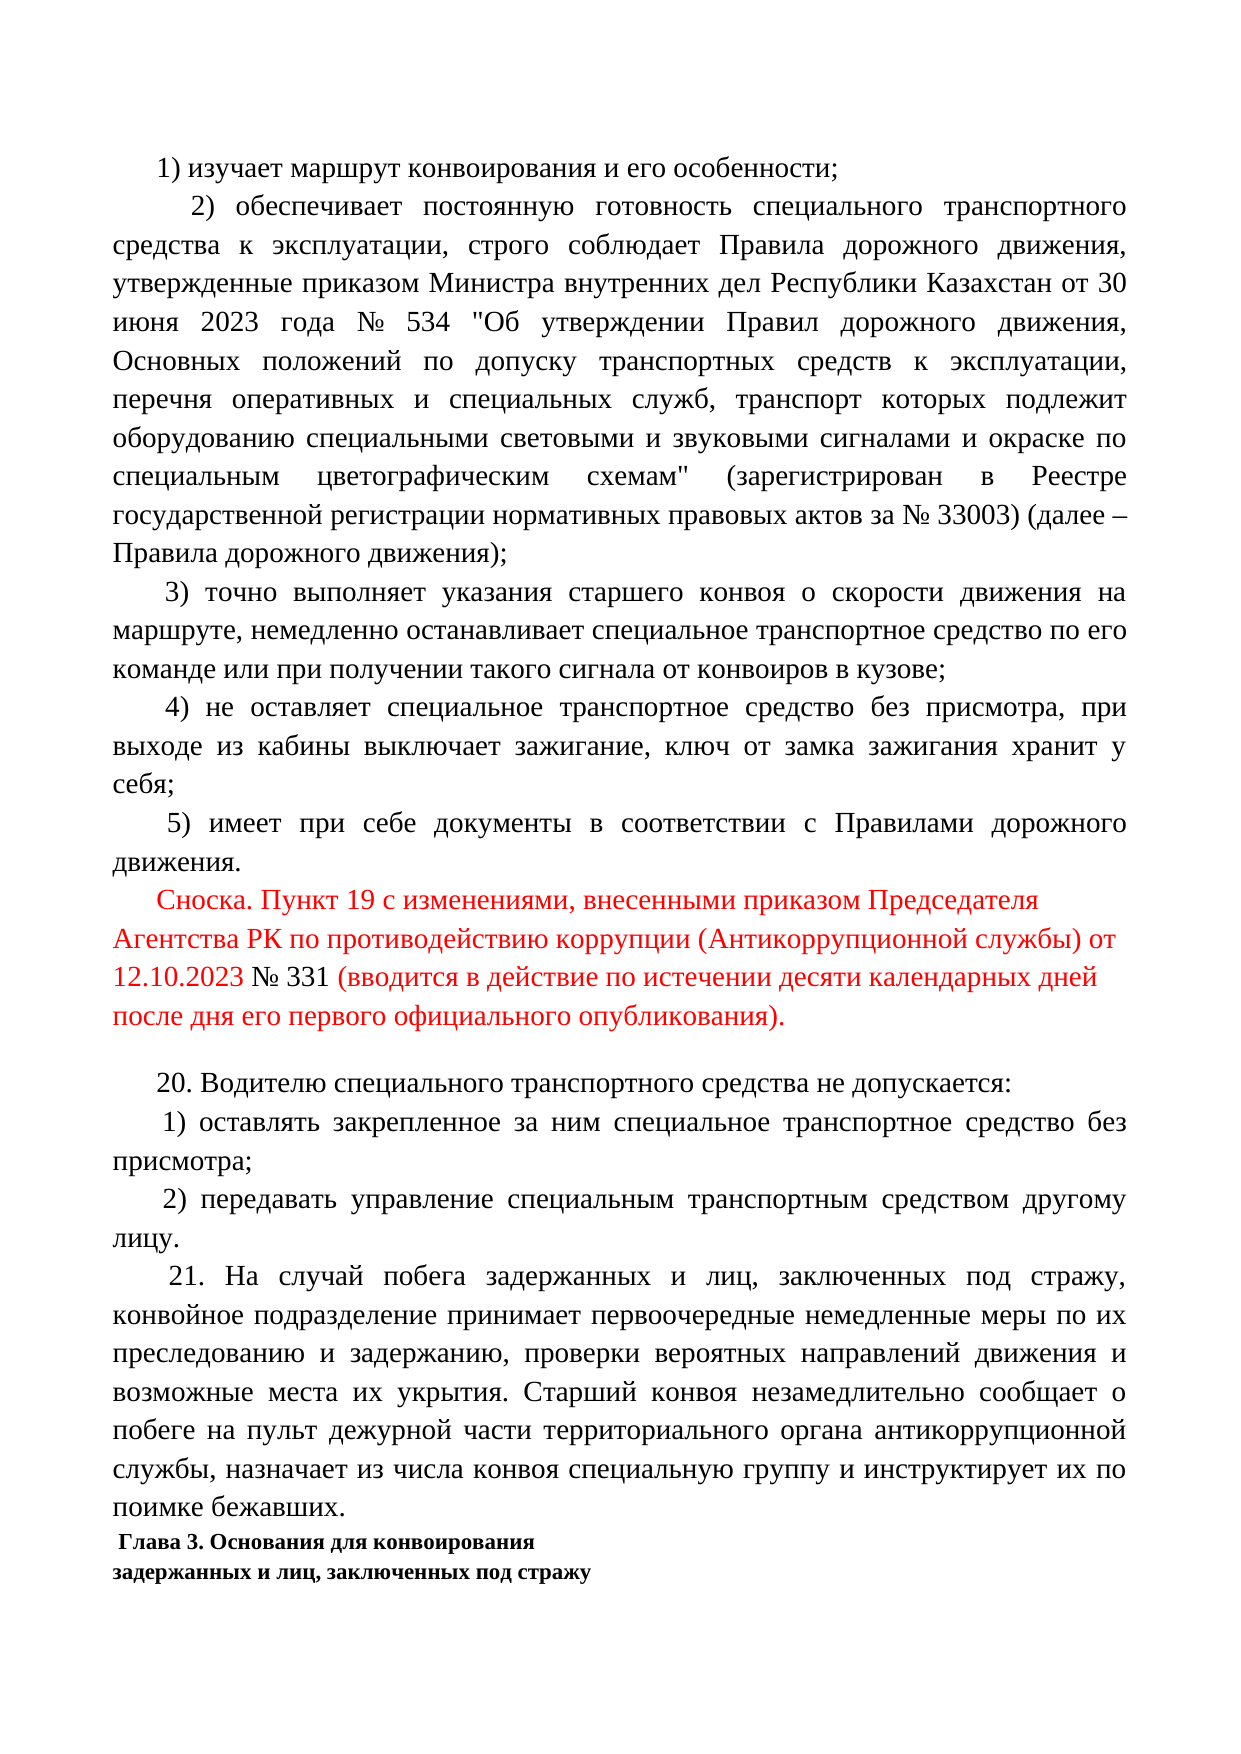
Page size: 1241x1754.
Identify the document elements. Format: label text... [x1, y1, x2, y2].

text 2) передавать управление специальным транспортным средством другому лицу. [112, 1181, 1128, 1253]
text 20. Водителю специального транспортного средства не допускается: [112, 1066, 1128, 1099]
text 3) точно выполняет указания старшего конвоя о скорости движения на маршруте, немедленно останавливает специальное транспортное средство по его команде или при получении такого сигнала от конвоиров в кузове; [112, 574, 1128, 684]
text Глава 3. Основания для конвоирования задержанных и лиц, заключенных под стражу [112, 1528, 1128, 1584]
text 4) не оставляет специальное транспортное средство без присмотра, при выходе из кабины выключает зажигание, ключ от замка зажигания хранит у себя; [112, 689, 1128, 800]
text 1) оставлять закрепленное за ним специальное транспортное средство без присмотра; [112, 1104, 1128, 1176]
text 5) имеет при себе документы в соответствии с Правилами дорожного движения. [112, 805, 1128, 877]
text 21. На случай побега задержанных и лиц, заключенных под стражу, конвойное подразделение принимает первоочередные немедленные меры по их преследованию и задержанию, проверки вероятных направлений движения и возможные места их укрытия. Старший конвоя незамедлительно сообщает о побеге на пульт дежурной части территориального органа антикоррупционной службы, назначает из числа конвоя специальную группу и инструктирует их по поимке бежавших. [112, 1258, 1128, 1523]
text 1) изучает маршрут конвоирования и его особенности; [112, 150, 1128, 183]
text 2) обеспечивает постоянную готовность специального транспортного средства к эксплуатации, строго соблюдает Правила дорожного движения, утвержденные приказом Министра внутренних дел Республики Казахстан от 30 июня 2023 года № 534 "Об утверждении Правил дорожного движения, Основных положений по допуску транспортных средств к эксплуатации, перечня оперативных и специальных служб, транспорт которых подлежит оборудованию специальными световыми и звуковыми сигналами и окраске по специальным цветографическим схемам" (зарегистрирован в Реестре государственной регистрации нормативных правовых актов за № 33003) (далее – Правила дорожного движения); [112, 188, 1128, 569]
text Сноска. Пункт 19 с изменениями, внесенными приказом Председателя Агентства РК по противодействию коррупции (Антикоррупционной службы) от 12.10.2023 № 331 (вводится в действие по истечении десяти календарных дней после дня его первого официального опубликования). [112, 882, 1128, 1062]
